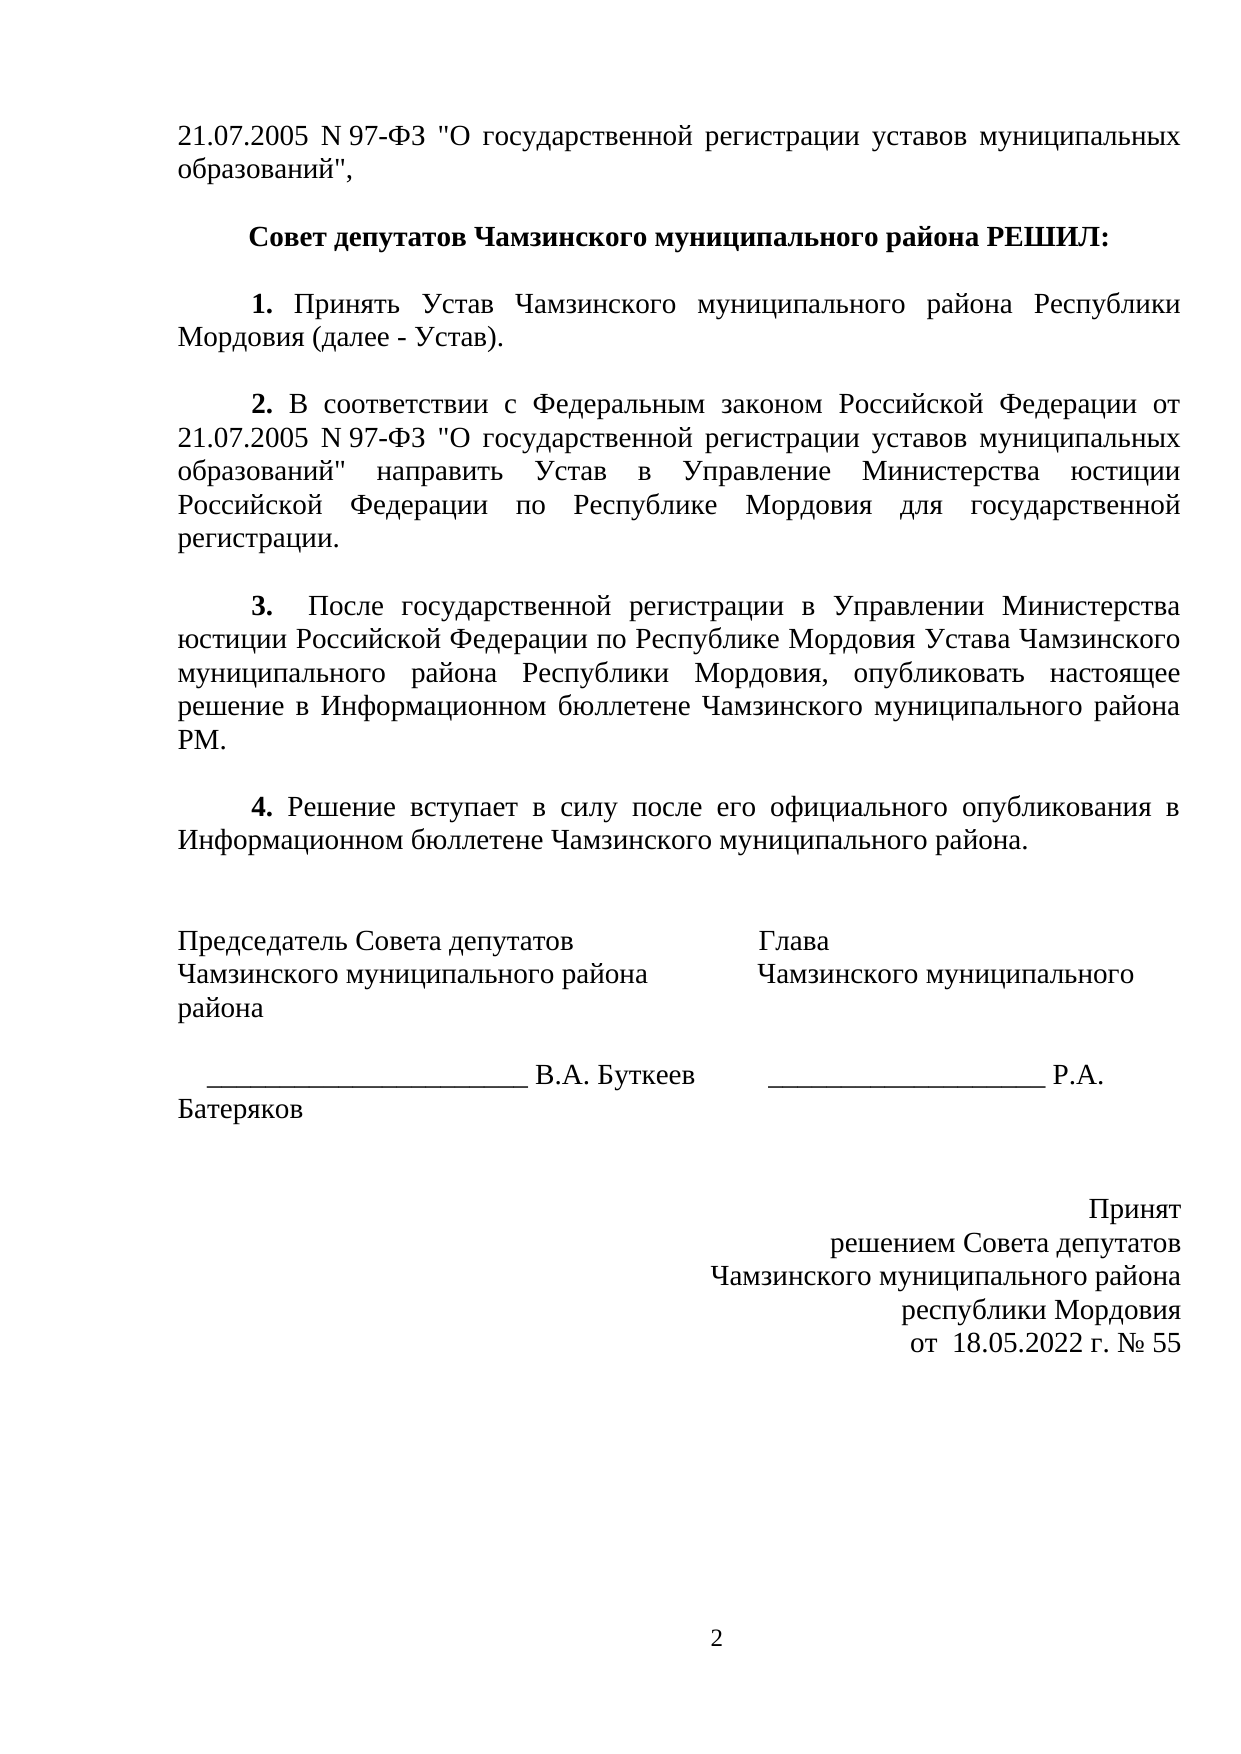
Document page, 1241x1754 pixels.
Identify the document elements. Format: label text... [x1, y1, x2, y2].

text республики Мордовия [177, 1292, 1181, 1326]
text от 18.05.2022 г. № 55 [177, 1326, 1181, 1359]
text решением Совета депутатов [177, 1225, 1181, 1258]
text Совет депутатов Чамзинского муниципального района РЕШИЛ: [177, 219, 1181, 252]
text 1. Принять Устав Чамзинского муниципального района Республики Мордовия (далее - Устав). [177, 286, 1181, 353]
text 3. После государственной регистрации в Управлении Министерства юстиции Российской Федерации по Республике Мордовия Устава Чамзинского муниципального района Республики Мордовия, опубликовать настоящее решение в Информационном бюллетене Чамзинского муниципального района РМ. [177, 588, 1181, 755]
text Принят [177, 1191, 1181, 1225]
text Чамзинского муниципального района [177, 1258, 1181, 1292]
text 4. Решение вступает в силу после его официального опубликования в Информационном бюллетене Чамзинского муниципального района. [177, 789, 1181, 856]
text ______________________ В.А. Буткеев ___________________ Р.А. Батеряков [177, 1057, 1181, 1124]
text 2. В соответствии с Федеральным законом Российской Федерации от 21.07.2005 N 97-ФЗ "О государственной регистрации уставов муниципальных образований" направить Устав в Управление Министерства юстиции Российской Федерации по Республике Мордовия для государственной регистрации. [177, 386, 1181, 554]
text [177, 118, 1181, 185]
text Чамзинского муниципального района Чамзинского муниципального района [177, 957, 1181, 1024]
text Председатель Совета депутатов Глава [177, 923, 1181, 957]
